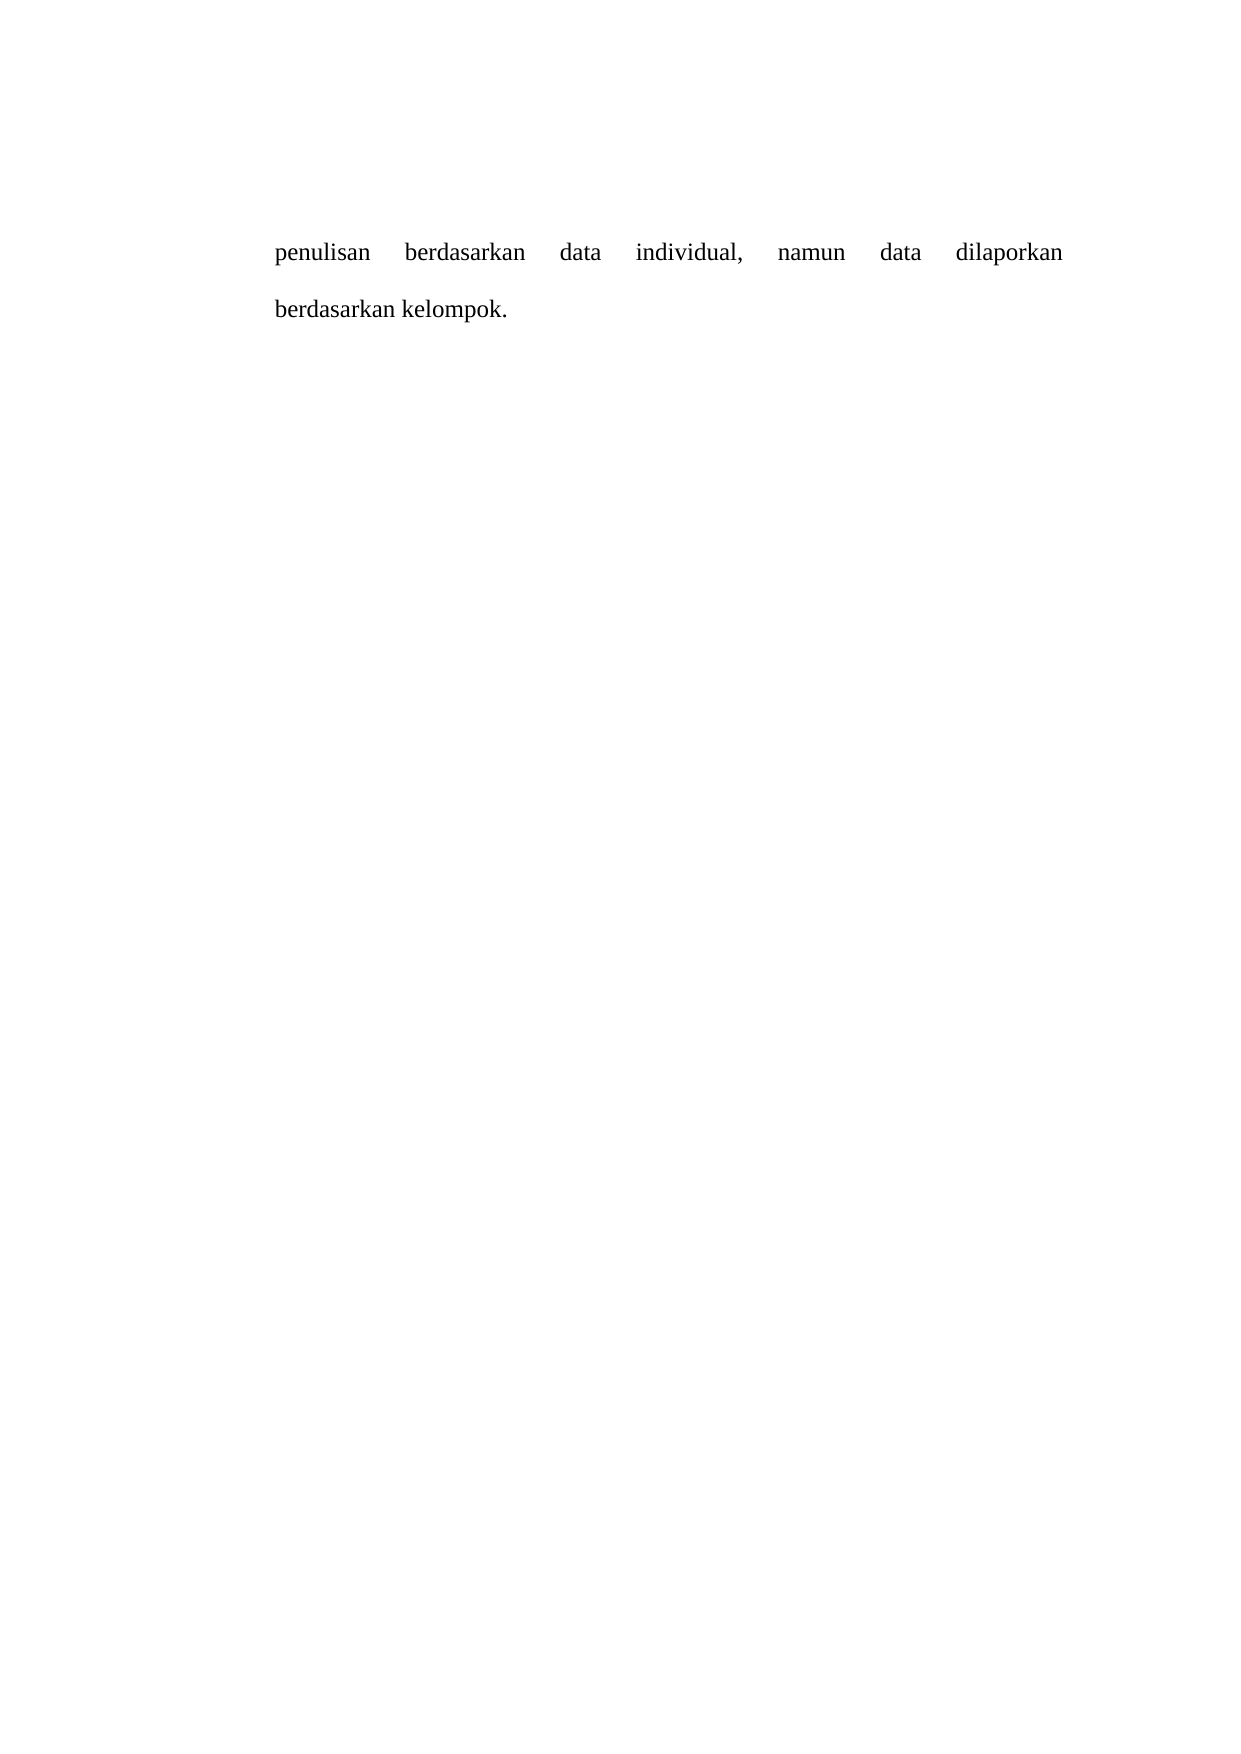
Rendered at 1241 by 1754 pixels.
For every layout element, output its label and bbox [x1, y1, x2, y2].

list [274, 237, 1063, 323]
